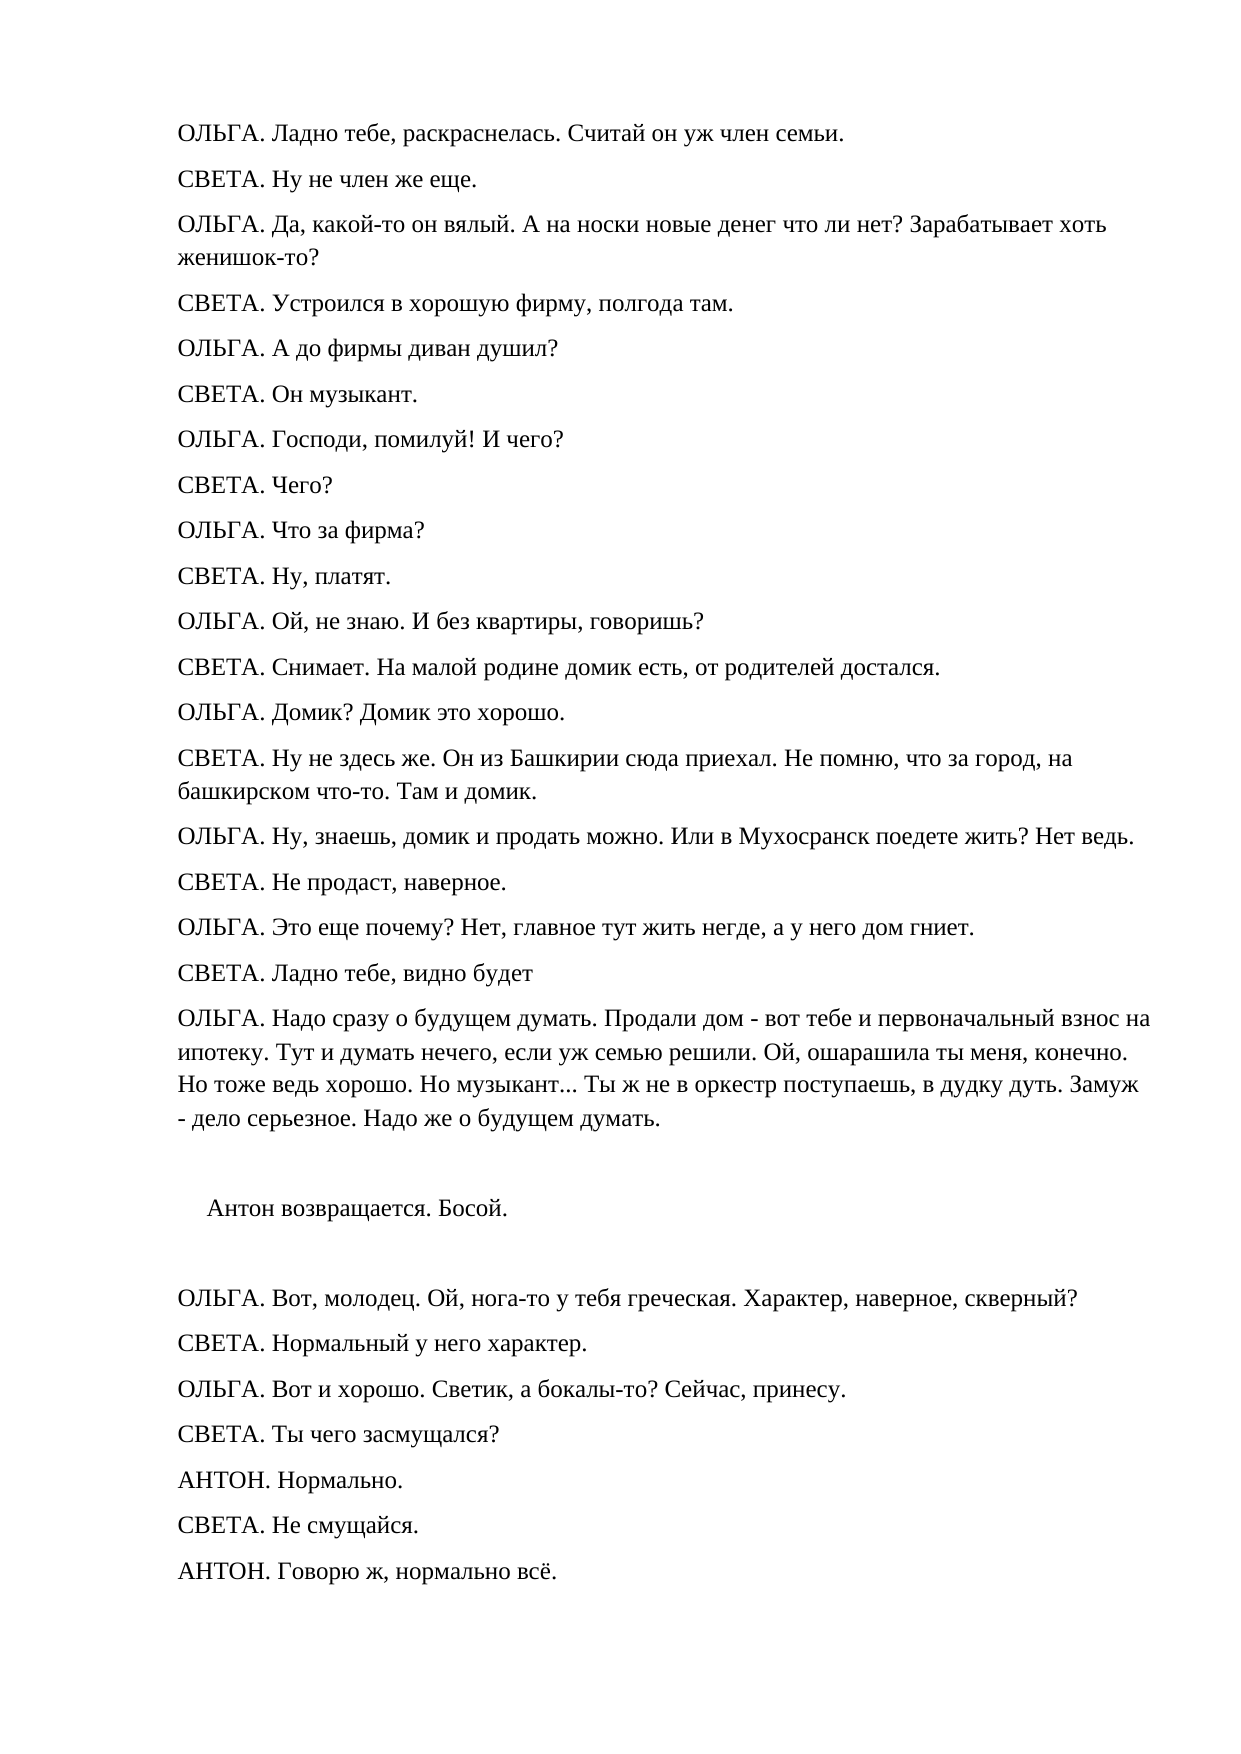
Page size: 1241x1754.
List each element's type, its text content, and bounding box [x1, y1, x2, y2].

text Антон возвращается. Босой. [206, 1193, 1152, 1222]
text АНТОН. Говорю ж, нормально всё. [177, 1556, 1152, 1585]
text ОЛЬГА. Да, какой-то он вялый. А на носки новые денег что ли нет? Зарабатывает хоть женишок-то? [177, 209, 1152, 271]
text ОЛЬГА. Что за фирма? [177, 515, 1152, 544]
text ОЛЬГА. Ой, не знаю. И без квартиры, говоришь? [177, 606, 1152, 635]
text АНТОН. Нормально. [177, 1465, 1152, 1494]
text ОЛЬГА. Ладно тебе, раскраснелась. Считай он уж член семьи. [177, 118, 1152, 147]
text ОЛЬГА. Господи, помилуй! И чего? [177, 424, 1152, 453]
text ОЛЬГА. Надо сразу о будущем думать. Продали дом - вот тебе и первоначальный взнос на ипотеку. Тут и думать нечего, если уж семью решили. Ой, ошарашила ты меня, конечно. Но тоже ведь хорошо. Но музыкант... Ты ж не в оркестр поступаешь, в дудку дуть. Замуж - дело серьезное. Надо же о будущем думать. [177, 1003, 1152, 1131]
text СВЕТА. Ну, платят. [177, 561, 1152, 589]
text СВЕТА. Устроился в хорошую фирму, полгода там. [177, 288, 1152, 316]
text СВЕТА. Ну не член же еще. [177, 164, 1152, 192]
text СВЕТА. Он музыкант. [177, 379, 1152, 407]
text ОЛЬГА. Вот и хорошо. Светик, а бокалы-то? Сейчас, принесу. [177, 1374, 1152, 1403]
text СВЕТА. Чего? [177, 470, 1152, 498]
text ОЛЬГА. Ну, знаешь, домик и продать можно. Или в Мухосранск поедете жить? Нет ведь. [177, 821, 1152, 850]
text ОЛЬГА. Домик? Домик это хорошо. [177, 697, 1152, 726]
text СВЕТА. Нормальный у него характер. [177, 1328, 1152, 1357]
text СВЕТА. Не смущайся. [177, 1511, 1152, 1539]
text ОЛЬГА. А до фирмы диван душил? [177, 333, 1152, 362]
text СВЕТА. Ладно тебе, видно будет [177, 958, 1152, 987]
text СВЕТА. Ты чего засмущался? [177, 1419, 1152, 1448]
text СВЕТА. Ну не здесь же. Он из Башкирии сюда приехал. Не помню, что за город, на башкирском что-то. Там и домик. [177, 743, 1152, 805]
text ОЛЬГА. Это еще почему? Нет, главное тут жить негде, а у него дом гниет. [177, 912, 1152, 941]
text ОЛЬГА. Вот, молодец. Ой, нога-то у тебя греческая. Характер, наверное, скверный? [177, 1283, 1152, 1312]
text СВЕТА. Снимает. На малой родине домик есть, от родителей достался. [177, 652, 1152, 681]
text СВЕТА. Не продаст, наверное. [177, 867, 1152, 896]
